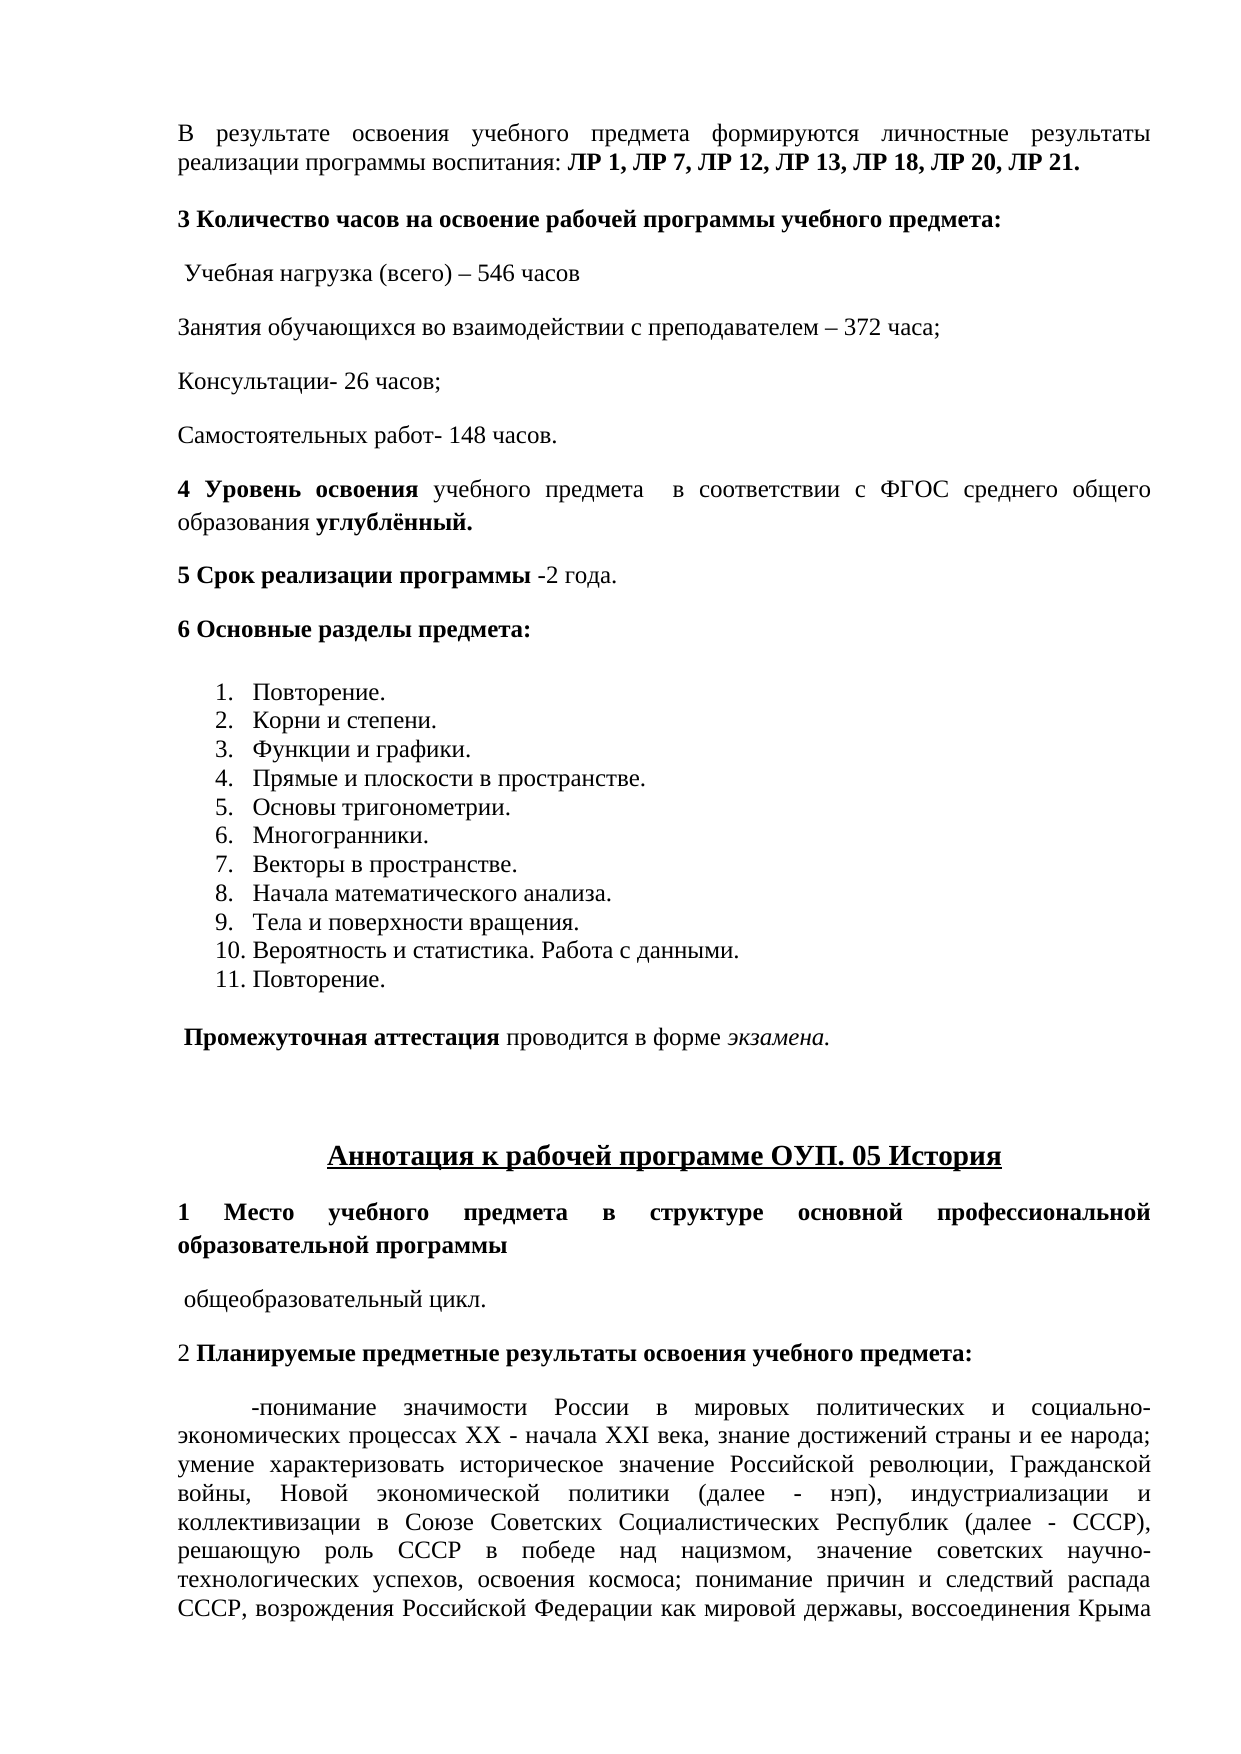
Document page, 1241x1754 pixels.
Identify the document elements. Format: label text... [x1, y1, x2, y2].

text 6 Основные разделы предмета: [177, 614, 1152, 643]
list Повторение. [215, 964, 1152, 993]
text Промежуточная аттестация проводится в форме экзамена. [177, 1022, 1152, 1051]
text общеобразовательный цикл. [177, 1284, 1152, 1313]
list Начала математического анализа. [215, 878, 1152, 907]
list Прямые и плоскости в пространстве. [215, 763, 1152, 792]
list Многогранники. [215, 820, 1152, 849]
text Учебная нагрузка (всего) – 546 часов [177, 258, 1152, 287]
text Самостоятельных работ- 148 часов. [177, 420, 1152, 448]
list Основы тригонометрии. [215, 792, 1152, 820]
list Векторы в пространстве. [215, 849, 1152, 878]
list Функции и графики. [215, 734, 1152, 763]
text 5 Срок реализации программы -2 года. [177, 561, 1152, 589]
text Занятия обучающихся во взаимодействии с преподавателем – 372 часа; [177, 312, 1152, 341]
text Консультации- 26 часов; [177, 366, 1152, 395]
text 1 Место учебного предмета в структуре основной профессиональной образовательной программы [177, 1197, 1152, 1259]
list Корни и степени. [215, 705, 1152, 734]
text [177, 1392, 1152, 1622]
list Повторение. [215, 677, 1152, 705]
text Аннотация к рабочей программе ОУП. 05 История [177, 1138, 1152, 1171]
text 3 Количество часов на освоение рабочей программы учебного предмета: [177, 204, 1152, 233]
list Вероятность и статистика. Работа с данными. [215, 935, 1152, 964]
text 4 Уровень освоения учебного предмета в соответствии с ФГОС среднего общего образования углублённый. [177, 474, 1152, 535]
text В результате освоения учебного предмета формируются личностные результаты реализации программы воспитания: ЛР 1, ЛР 7, ЛР 12, ЛР 13, ЛР 18, ЛР 20, ЛР 21. [177, 118, 1152, 176]
text 2 Планируемые предметные результаты освоения учебного предмета: [177, 1338, 1152, 1367]
list Тела и поверхности вращения. [215, 907, 1152, 935]
